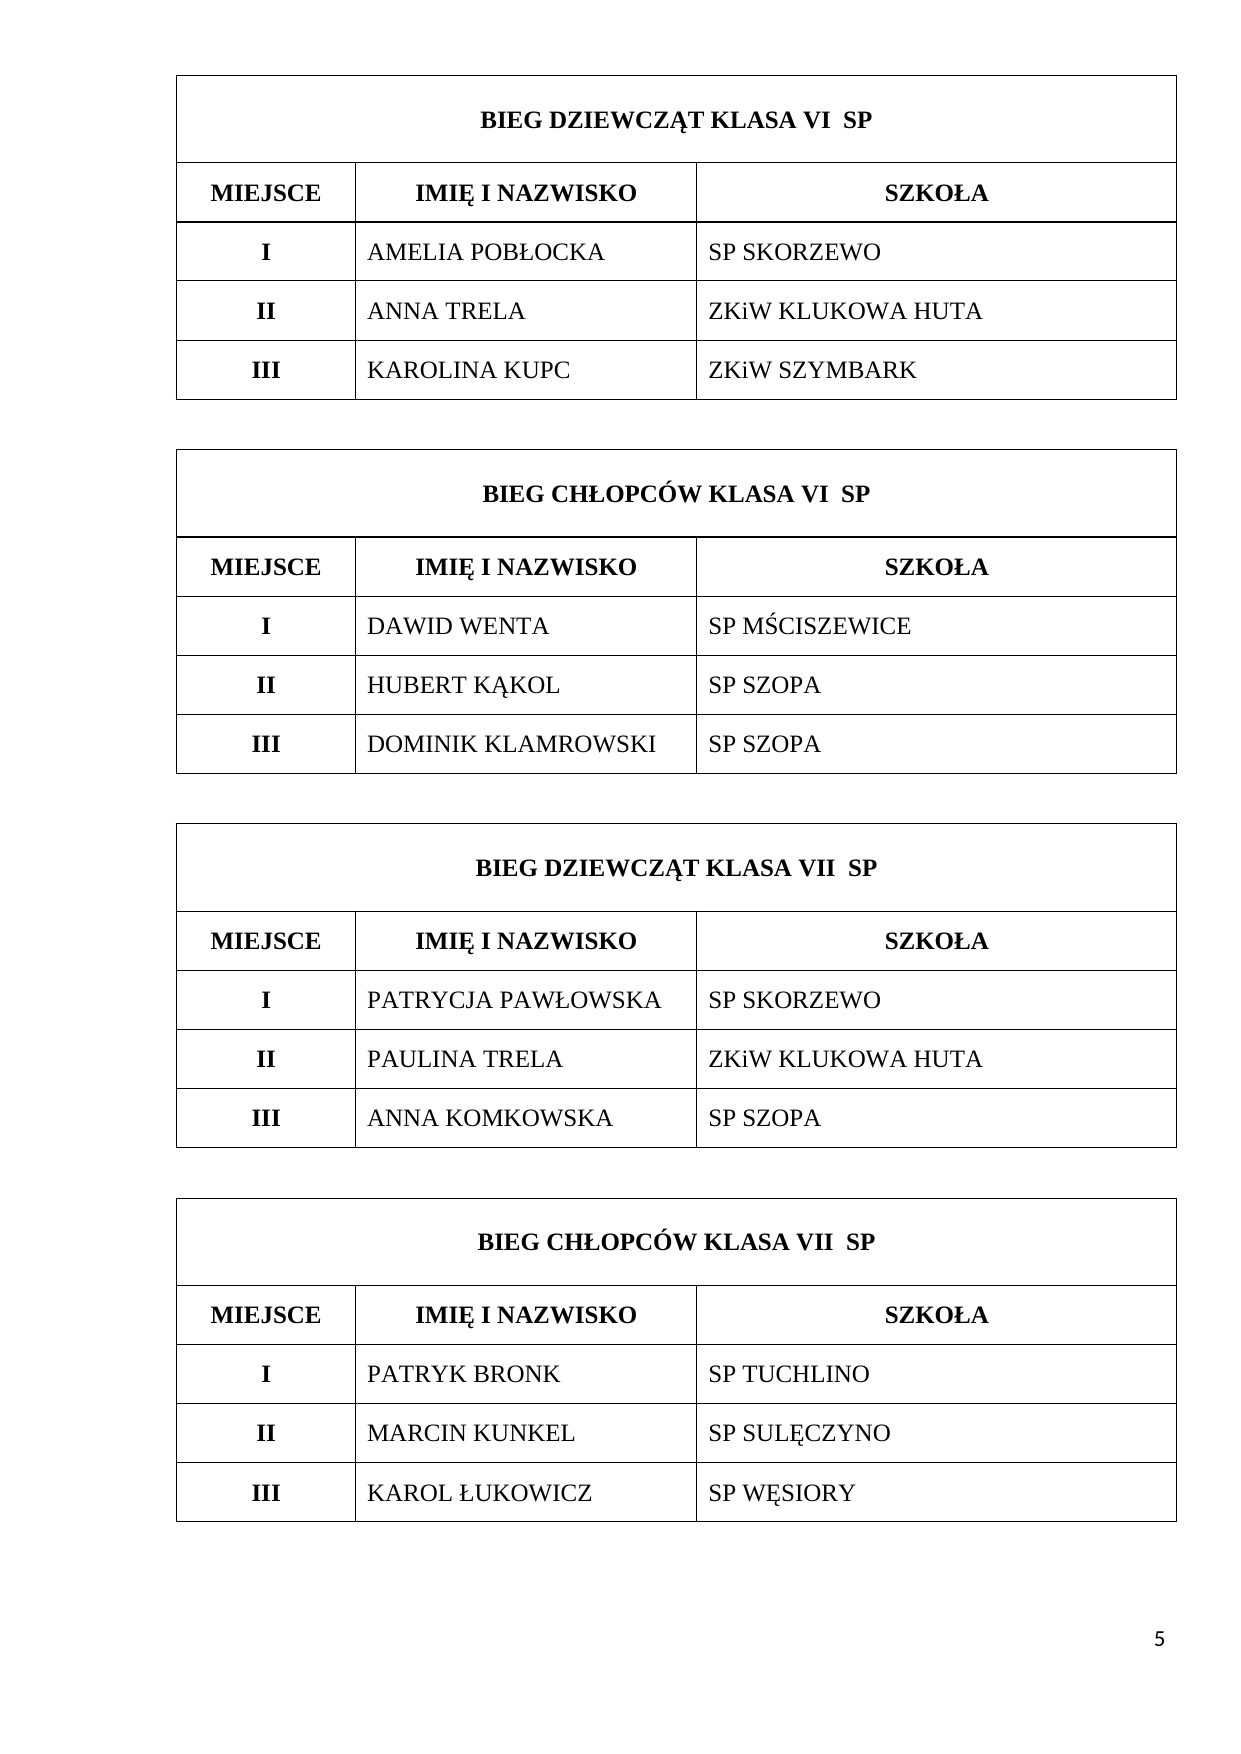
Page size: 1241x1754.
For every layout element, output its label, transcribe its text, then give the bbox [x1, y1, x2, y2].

table_cell SP SZOPA [697, 715, 1176, 773]
table_cell SP SZOPA [697, 656, 1176, 714]
table_header BIEG CHŁOPCÓW KLASA VII SP [177, 1199, 1176, 1285]
table_cell ZKiW KLUKOWA HUTA [697, 281, 1176, 339]
table_cell ANNA KOMKOWSKA [356, 1089, 696, 1147]
table_cell SP WĘSIORY [697, 1463, 1176, 1521]
table_cell III [177, 341, 355, 398]
table_cell HUBERT KĄKOL [356, 656, 696, 714]
table_cell ZKiW KLUKOWA HUTA [697, 1030, 1176, 1088]
table_cell SP SULĘCZYNO [697, 1404, 1176, 1462]
table_cell I [177, 1345, 355, 1403]
table_cell III [177, 1089, 355, 1147]
table_cell SP SZOPA [697, 1089, 1176, 1147]
table_cell DAWID WENTA [356, 597, 696, 654]
table_cell MIEJSCE [177, 912, 355, 970]
table_header BIEG CHŁOPCÓW KLASA VI SP [177, 450, 1176, 536]
table_cell IMIĘ I NAZWISKO [356, 163, 696, 221]
table_cell III [177, 715, 355, 773]
table_cell SZKOŁA [697, 912, 1176, 970]
table_cell II [177, 656, 355, 714]
table_cell II [177, 281, 355, 339]
table_cell KAROLINA KUPC [356, 341, 696, 398]
table_cell MIEJSCE [177, 538, 355, 596]
table_cell II [177, 1030, 355, 1088]
table_cell SP TUCHLINO [697, 1345, 1176, 1403]
table_cell MIEJSCE [177, 1286, 355, 1344]
table_cell I [177, 223, 355, 280]
table_cell IMIĘ I NAZWISKO [356, 538, 696, 596]
table_cell SP SKORZEWO [697, 223, 1176, 280]
table_cell MIEJSCE [177, 163, 355, 221]
table_cell PATRYK BRONK [356, 1345, 696, 1403]
table_cell SZKOŁA [697, 1286, 1176, 1344]
table_cell ZKiW SZYMBARK [697, 341, 1176, 398]
table_cell III [177, 1463, 355, 1521]
table_cell SP MŚCISZEWICE [697, 597, 1176, 654]
table_cell ANNA TRELA [356, 281, 696, 339]
table_header BIEG DZIEWCZĄT KLASA VII SP [177, 824, 1176, 911]
table_cell IMIĘ I NAZWISKO [356, 912, 696, 970]
table_cell IMIĘ I NAZWISKO [356, 1286, 696, 1344]
table_cell SZKOŁA [697, 538, 1176, 596]
table_cell SP SKORZEWO [697, 971, 1176, 1029]
table_cell DOMINIK KLAMROWSKI [356, 715, 696, 773]
table_cell SZKOŁA [697, 163, 1176, 221]
table_cell MARCIN KUNKEL [356, 1404, 696, 1462]
table_cell I [177, 597, 355, 654]
table_cell AMELIA POBŁOCKA [356, 223, 696, 280]
table_cell PAULINA TRELA [356, 1030, 696, 1088]
table_cell KAROL ŁUKOWICZ [356, 1463, 696, 1521]
table_cell I [177, 971, 355, 1029]
table_cell II [177, 1404, 355, 1462]
table_cell PATRYCJA PAWŁOWSKA [356, 971, 696, 1029]
table_header BIEG DZIEWCZĄT KLASA VI SP [177, 76, 1176, 162]
